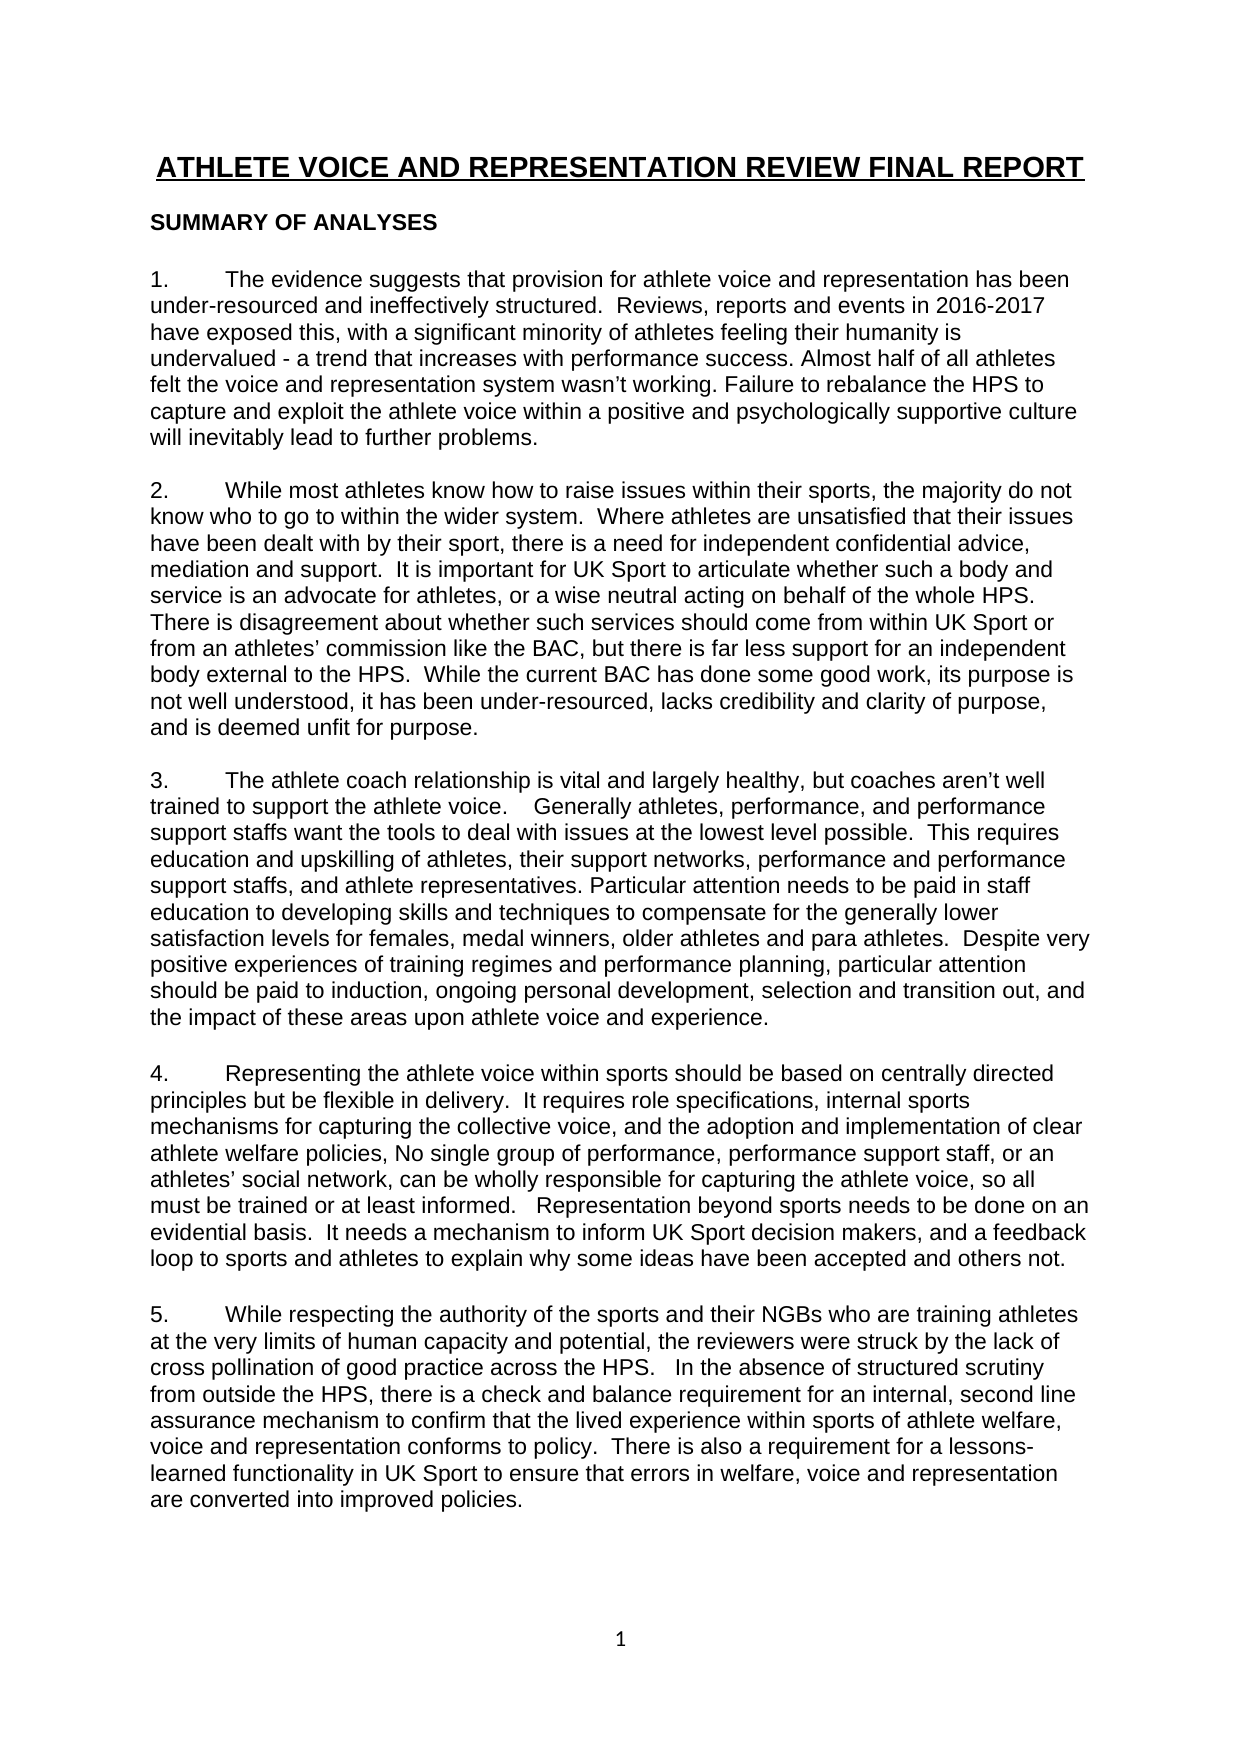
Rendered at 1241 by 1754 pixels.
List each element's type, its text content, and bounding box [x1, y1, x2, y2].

list The evidence suggests that provision for athlete voice and representation has been under-resourced and ineffectively structured. Reviews, reports and events in 2016-2017 have exposed this, with a significant minority of athletes feeling their humanity is undervalued - a trend that increases with performance success. Almost half of all athletes felt the voice and representation system wasn’t working. Failure to rebalance the HPS to capture and exploit the athlete voice within a positive and psychologically supportive culture will inevitably lead to further problems. [150, 266, 1090, 450]
text ATHLETE VOICE AND REPRESENTATION REVIEW FINAL REPORT [150, 150, 1090, 183]
list While most athletes know how to raise issues within their sports, the majority do not know who to go to within the wider system. Where athletes are unsatisfied that their issues have been dealt with by their sport, there is a need for independent confidential advice, mediation and support. It is important for UK Sport to articulate whether such a body and service is an advocate for athletes, or a wise neutral acting on behalf of the whole HPS. There is disagreement about whether such services should come from within UK Sport or from an athletes’ commission like the BAC, but there is far less support for an independent body external to the HPS. While the current BAC has done some good work, its purpose is not well understood, it has been under-resourced, lacks credibility and clarity of purpose, and is deemed unfit for purpose. [150, 477, 1090, 740]
list Representing the athlete voice within sports should be based on centrally directed principles but be flexible in delivery. It requires role specifications, internal sports mechanisms for capturing the collective voice, and the adoption and implementation of clear athlete welfare policies, No single group of performance, performance support staff, or an athletes’ social network, can be wholly responsible for capturing the athlete voice, so all must be trained or at least informed. Representation beyond sports needs to be done on an evidential basis. It needs a mechanism to inform UK Sport decision makers, and a feedback loop to sports and athletes to explain why some ideas have been accepted and others not. [150, 1060, 1090, 1271]
list The athlete coach relationship is vital and largely healthy, but coaches aren’t well trained to support the athlete voice. Generally athletes, performance, and performance support staffs want the tools to deal with issues at the lowest level possible. This requires education and upskilling of athletes, their support networks, performance and performance support staffs, and athlete representatives. Particular attention needs to be paid in staff education to developing skills and techniques to compensate for the generally lower satisfaction levels for females, medal winners, older athletes and para athletes. Despite very positive experiences of training regimes and performance planning, particular attention should be paid to induction, ongoing personal development, selection and transition out, and the impact of these areas upon athlete voice and experience. [150, 767, 1090, 1030]
list SUMMARY OF ANALYSES [150, 209, 1090, 236]
list While respecting the authority of the sports and their NGBs who are training athletes at the very limits of human capacity and potential, the reviewers were struck by the lack of cross pollination of good practice across the HPS. In the absence of structured scrutiny from outside the HPS, there is a check and balance requirement for an internal, second line assurance mechanism to confirm that the lived experience within sports of athlete welfare, voice and representation conforms to policy. There is also a requirement for a lessons-learned functionality in UK Sport to ensure that errors in welfare, voice and representation are converted into improved policies. [150, 1301, 1090, 1512]
